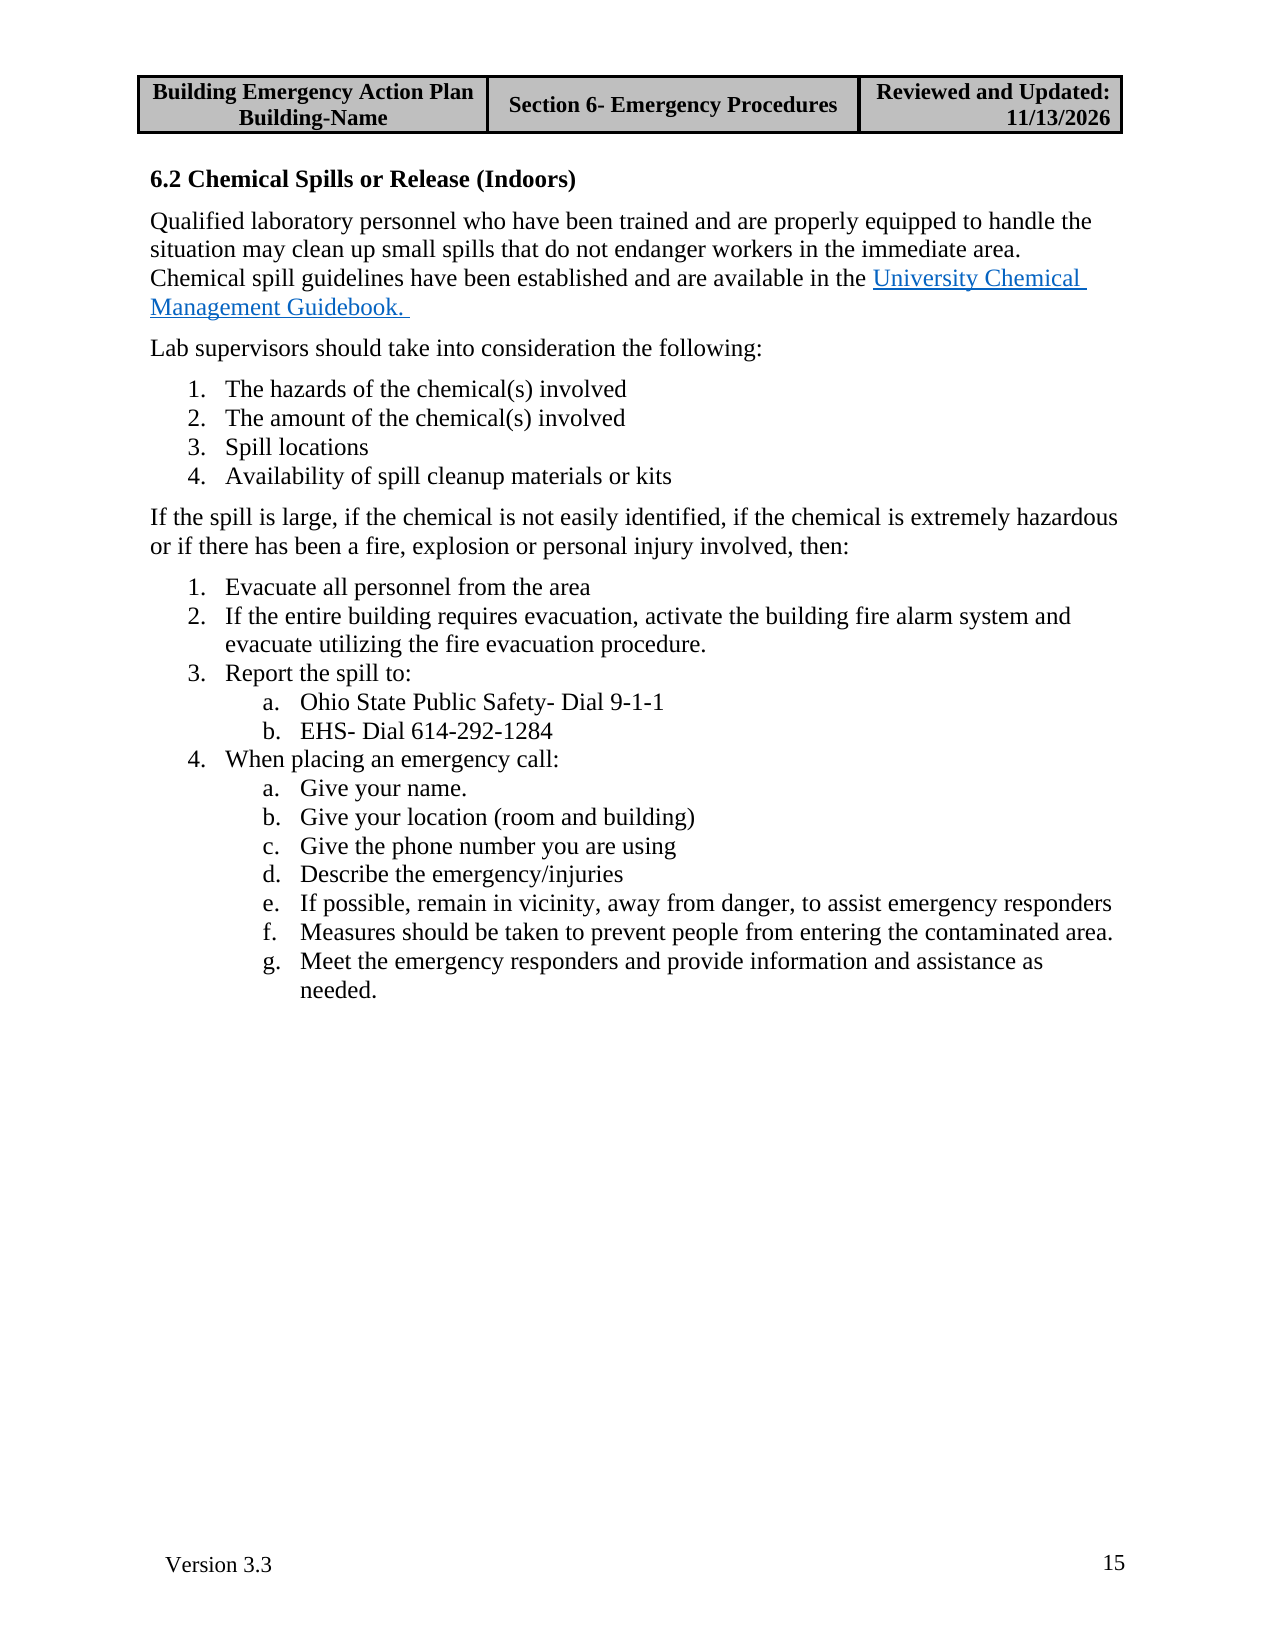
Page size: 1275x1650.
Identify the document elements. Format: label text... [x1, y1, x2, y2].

list Ohio State Public Safety- Dial 9-1-1 [262, 687, 1125, 716]
list When placing an emergency call: [187, 744, 1125, 773]
list Describe the emergency/injuries [262, 859, 1125, 888]
list EHS- Dial 614-292-1284 [262, 716, 1125, 744]
list Give the phone number you are using [262, 831, 1125, 859]
list Report the spill to: [187, 658, 1125, 687]
list Measures should be taken to prevent people from entering the contaminated area. [262, 917, 1125, 946]
list Availability of spill cleanup materials or kits [187, 461, 1125, 489]
list If the entire building requires evacuation, activate the building fire alarm system and evacuate utilizing the fire evacuation procedure. [187, 601, 1125, 658]
text If the spill is large, if the chemical is not easily identified, if the chemical is extremely hazardous or if there has been a fire, explosion or personal injury involved, then: [150, 502, 1125, 559]
list Evacuate all personnel from the area [187, 572, 1125, 601]
list If possible, remain in vicinity, away from danger, to assist emergency responders [262, 888, 1125, 917]
text Lab supervisors should take into consideration the following: [150, 333, 1125, 362]
text Qualified laboratory personnel who have been trained and are properly equipped to handle the situation may clean up small spills that do not endanger workers in the immediate area. Chemical spill guidelines have been established and are available in the University Chemical Management Guidebook. [150, 206, 1125, 321]
list Spill locations [187, 432, 1125, 461]
list Give your location (room and building) [262, 802, 1125, 831]
list The hazards of the chemical(s) involved [187, 374, 1125, 403]
list The amount of the chemical(s) involved [187, 403, 1125, 432]
list Meet the emergency responders and provide information and assistance as needed. [262, 946, 1125, 1005]
list Give your name. [262, 773, 1125, 802]
subtitle 6.2 Chemical Spills or Release (Indoors) [150, 164, 1125, 193]
